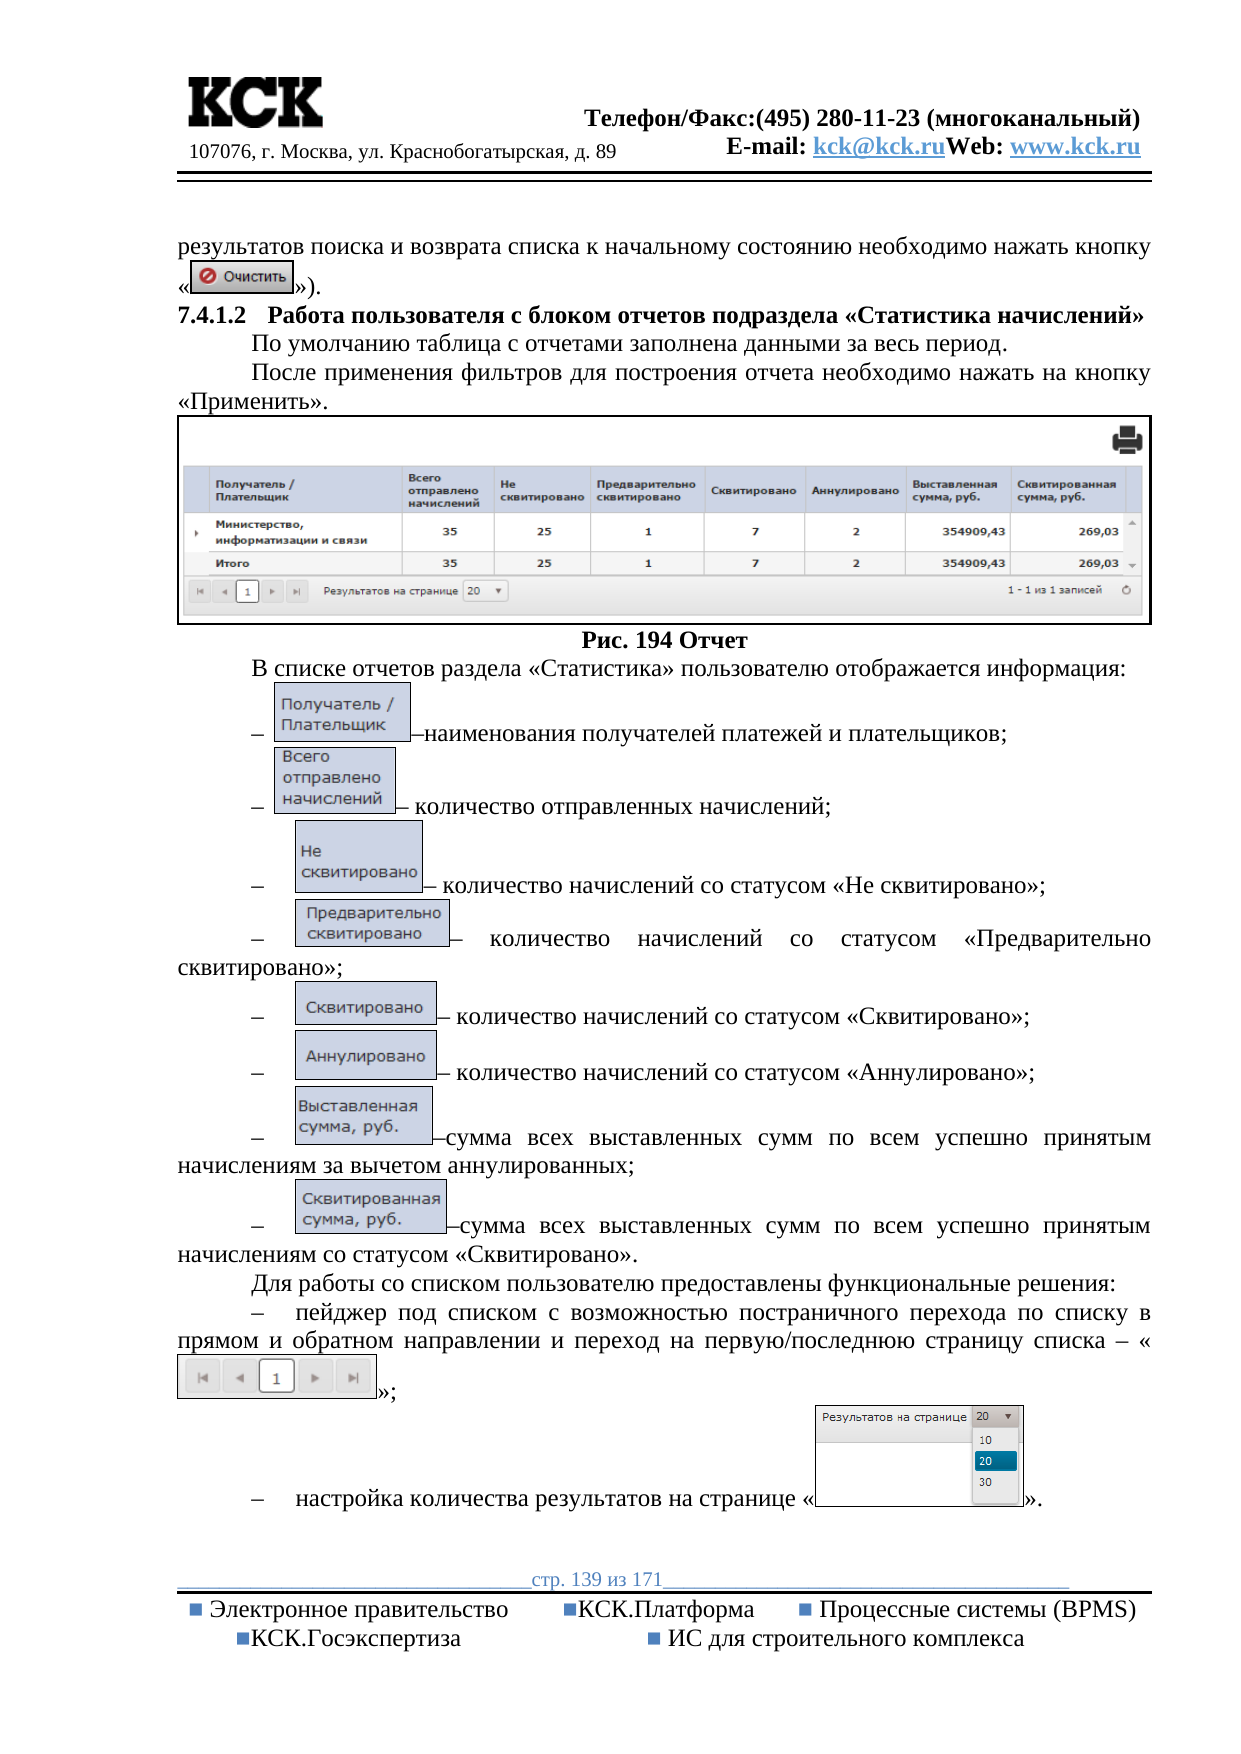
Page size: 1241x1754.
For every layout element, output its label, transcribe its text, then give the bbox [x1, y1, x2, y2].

picture [296, 1180, 446, 1233]
picture [275, 748, 395, 813]
text Рис. 194 Отчет [177, 625, 1152, 653]
picture [179, 417, 1149, 623]
list пейджер под списком с возможностью постраничного перехода по списку в прямом и обратном направлении и переход на первую/последнюю страницу списка – «»; [177, 1297, 1152, 1405]
list – количество начислений со статусом «Не сквитировано»; [177, 819, 1152, 898]
list настройка количества результатов на странице «». [177, 1405, 1152, 1512]
picture [275, 683, 410, 741]
subtitle Работа пользователя с блоком отчетов подраздела «Статистика начислений» [177, 300, 1152, 328]
text После применения фильтров для построения отчета необходимо нажать на кнопку «Применить». [177, 357, 1152, 415]
list –сумма всех выставленных сумм по всем успешно принятым начислениям за вычетом аннулированных; [177, 1086, 1152, 1179]
picture [296, 1031, 436, 1079]
picture [296, 900, 449, 946]
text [177, 231, 1152, 300]
list – количество отправленных начислений; [177, 747, 1152, 819]
picture [192, 262, 292, 292]
picture [178, 1355, 376, 1398]
list – количество начислений со статусом «Предварительно сквитировано»; [177, 898, 1152, 981]
text В списке отчетов раздела «Статистика» пользователю отображается информация: [177, 653, 1152, 682]
list – количество начислений со статусом «Аннулировано»; [177, 1030, 1152, 1086]
list –сумма всех выставленных сумм по всем успешно принятым начислениям со статусом «Сквитировано». [177, 1179, 1152, 1268]
list – количество начислений со статусом «Сквитировано»; [177, 981, 1152, 1030]
text Для работы со списком пользователю предоставлены функциональные решения: [177, 1268, 1152, 1297]
picture [296, 821, 422, 892]
picture [816, 1406, 1023, 1506]
list –наименования получателей платежей и плательщиков; [177, 682, 1152, 747]
picture [296, 982, 436, 1024]
picture [296, 1087, 432, 1144]
text По умолчанию таблица с отчетами заполнена данными за весь период. [177, 328, 1152, 357]
picture [188, 77, 323, 128]
